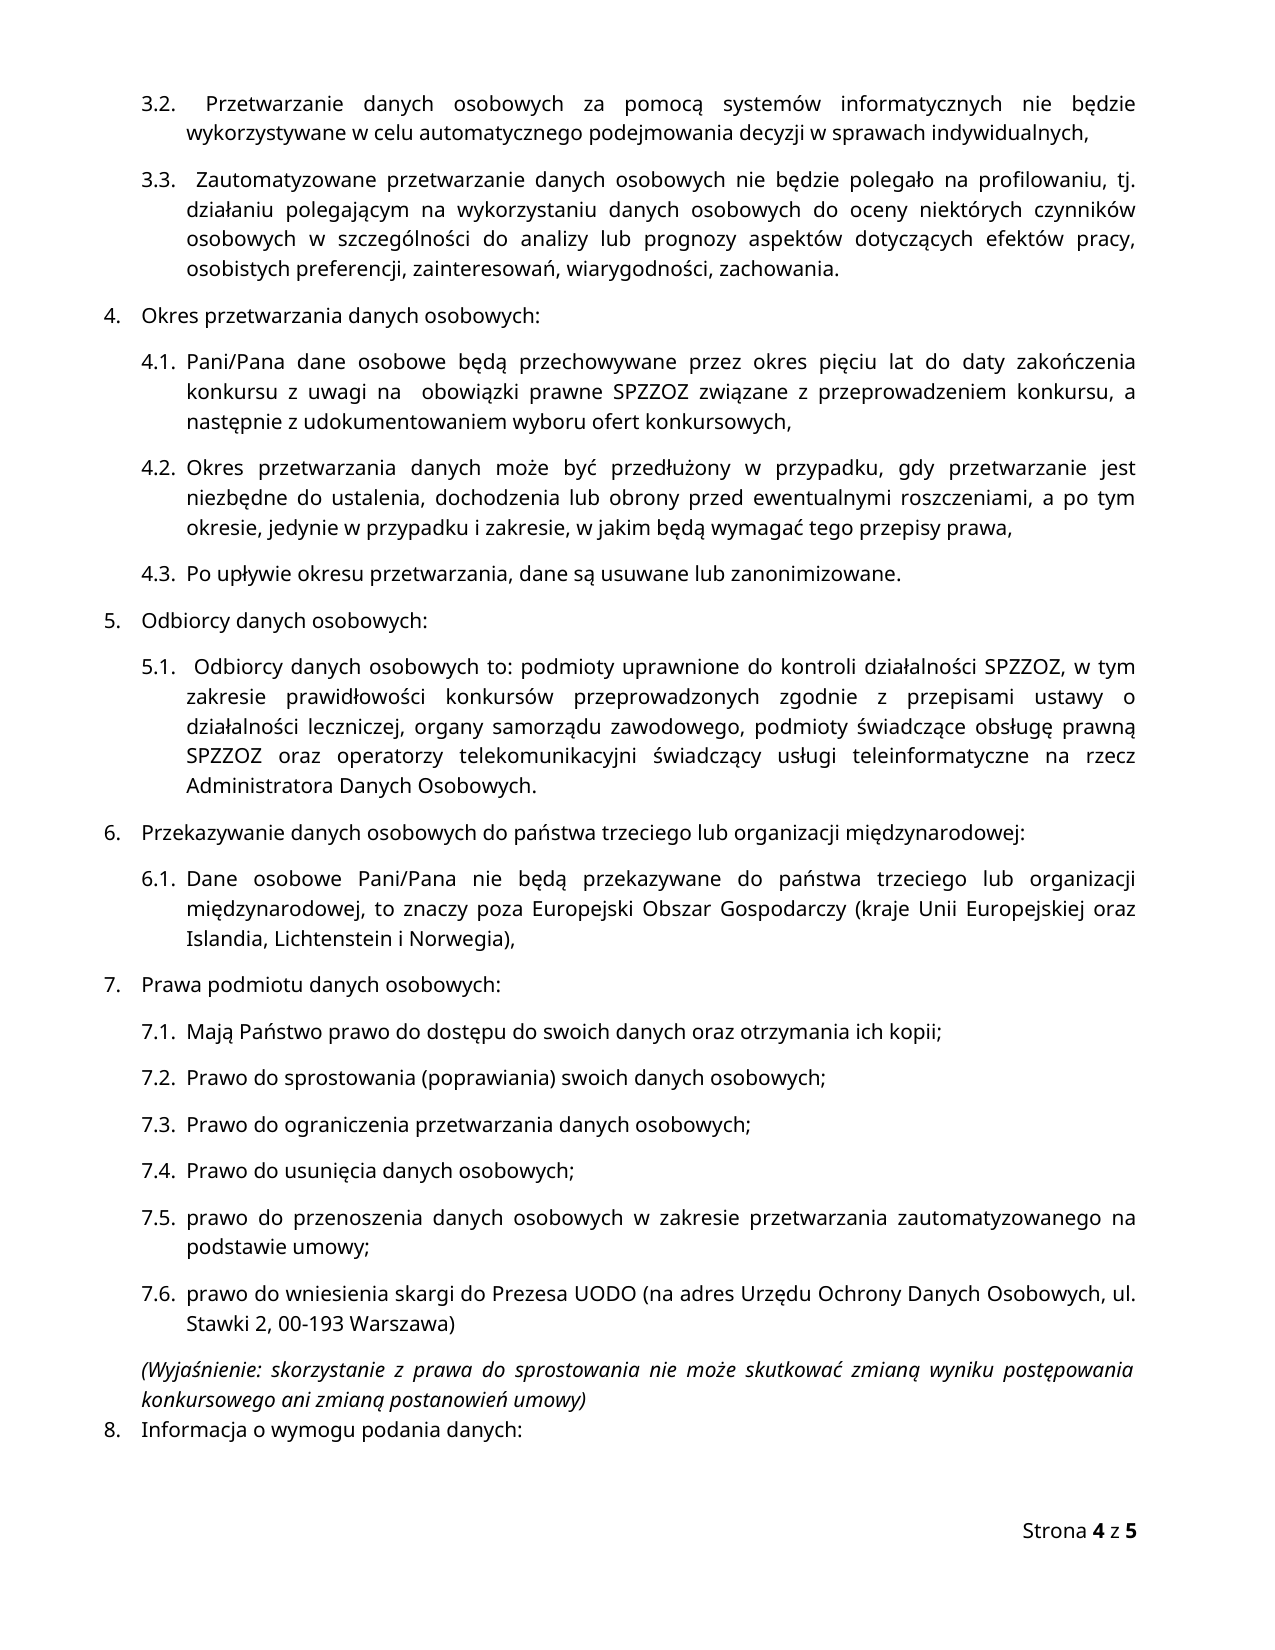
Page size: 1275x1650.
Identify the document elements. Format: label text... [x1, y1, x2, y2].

list Odbiorcy danych osobowych: [103, 606, 1137, 634]
list Zautomatyzowane przetwarzanie danych osobowych nie będzie polegało na profilowaniu, tj. działaniu polegającym na wykorzystaniu danych osobowych do oceny niektórych czynników osobowych w szczególności do analizy lub prognozy aspektów dotyczących efektów pracy, osobistych preferencji, zainteresowań, wiarygodności, zachowania. [141, 165, 1137, 283]
list Odbiorcy danych osobowych to: podmioty uprawnione do kontroli działalności SPZZOZ, w tym zakresie prawidłowości konkursów przeprowadzonych zgodnie z przepisami ustawy o działalności leczniczej, organy samorządu zawodowego, podmioty świadczące obsługę prawną SPZZOZ oraz operatorzy telekomunikacyjni świadczący usługi teleinformatyczne na rzecz Administratora Danych Osobowych. [141, 652, 1137, 800]
list prawo do przenoszenia danych osobowych w zakresie przetwarzania zautomatyzowanego na podstawie umowy; [141, 1203, 1137, 1261]
list Przetwarzanie danych osobowych za pomocą systemów informatycznych nie będzie wykorzystywane w celu automatycznego podejmowania decyzji w sprawach indywidualnych, [141, 89, 1137, 147]
list Okres przetwarzania danych osobowych: [103, 301, 1137, 329]
list Prawo do sprostowania (poprawiania) swoich danych osobowych; [141, 1063, 1137, 1092]
text (Wyjaśnienie: skorzystanie z prawa do sprostowania nie może skutkować zmianą wyniku postępowania konkursowego ani zmianą postanowień umowy) [141, 1355, 1137, 1413]
list Mają Państwo prawo do dostępu do swoich danych oraz otrzymania ich kopii; [141, 1017, 1137, 1045]
list Przekazywanie danych osobowych do państwa trzeciego lub organizacji międzynarodowej: [103, 818, 1137, 846]
list Dane osobowe Pani/Pana nie będą przekazywane do państwa trzeciego lub organizacji międzynarodowej, to znaczy poza Europejski Obszar Gospodarczy (kraje Unii Europejskiej oraz Islandia, Lichtenstein i Norwegia), [141, 864, 1137, 952]
list Prawo do usunięcia danych osobowych; [141, 1156, 1137, 1184]
list prawo do wniesienia skargi do Prezesa UODO (na adres Urzędu Ochrony Danych Osobowych, ul. Stawki 2, 00-193 Warszawa) [141, 1279, 1137, 1337]
list Okres przetwarzania danych może być przedłużony w przypadku, gdy przetwarzanie jest niezbędne do ustalenia, dochodzenia lub obrony przed ewentualnymi roszczeniami, a po tym okresie, jedynie w przypadku i zakresie, w jakim będą wymagać tego przepisy prawa, [141, 453, 1137, 541]
list Prawo do ograniczenia przetwarzania danych osobowych; [141, 1110, 1137, 1138]
list Prawa podmiotu danych osobowych: [103, 970, 1137, 999]
list Informacja o wymogu podania danych: [103, 1415, 1137, 1443]
list Po upływie okresu przetwarzania, dane są usuwane lub zanonimizowane. [141, 559, 1137, 588]
list Pani/Pana dane osobowe będą przechowywane przez okres pięciu lat do daty zakończenia konkursu z uwagi na obowiązki prawne SPZZOZ związane z przeprowadzeniem konkursu, a następnie z udokumentowaniem wyboru ofert konkursowych, [141, 347, 1137, 435]
